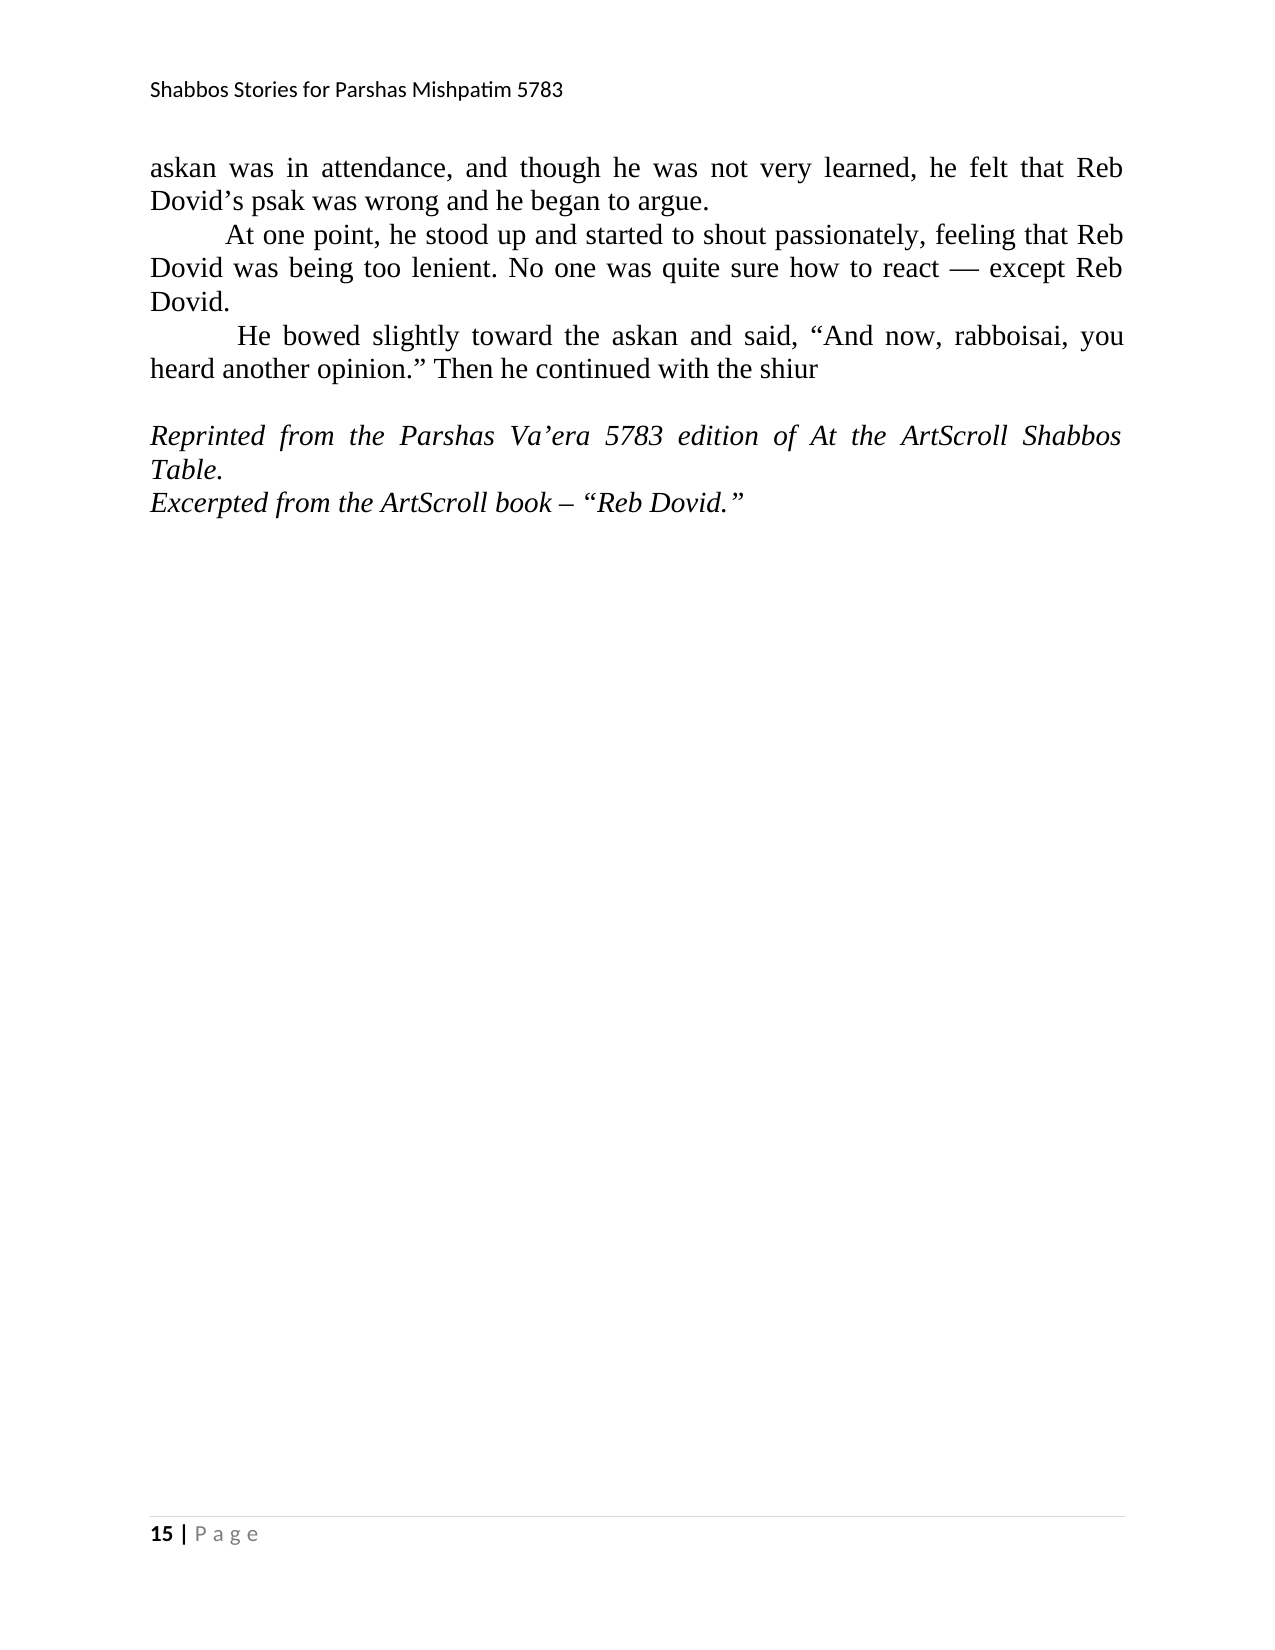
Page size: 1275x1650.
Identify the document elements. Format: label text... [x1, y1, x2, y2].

text At one point, he stood up and started to shout passionately, feeling that Reb Dovid was being too lenient. No one was quite sure how to react — except Reb Dovid. [150, 217, 1125, 318]
text Reprinted from the Parshas Va’era 5783 edition of At the ArtScroll Shabbos Table. [150, 418, 1125, 485]
text He bowed slightly toward the askan and said, “And now, rabboisai, you heard another opinion.” Then he continued with the shiur [150, 318, 1125, 385]
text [150, 150, 1125, 217]
text Excerpted from the ArtScroll book – “Reb Dovid.” [150, 485, 1125, 519]
